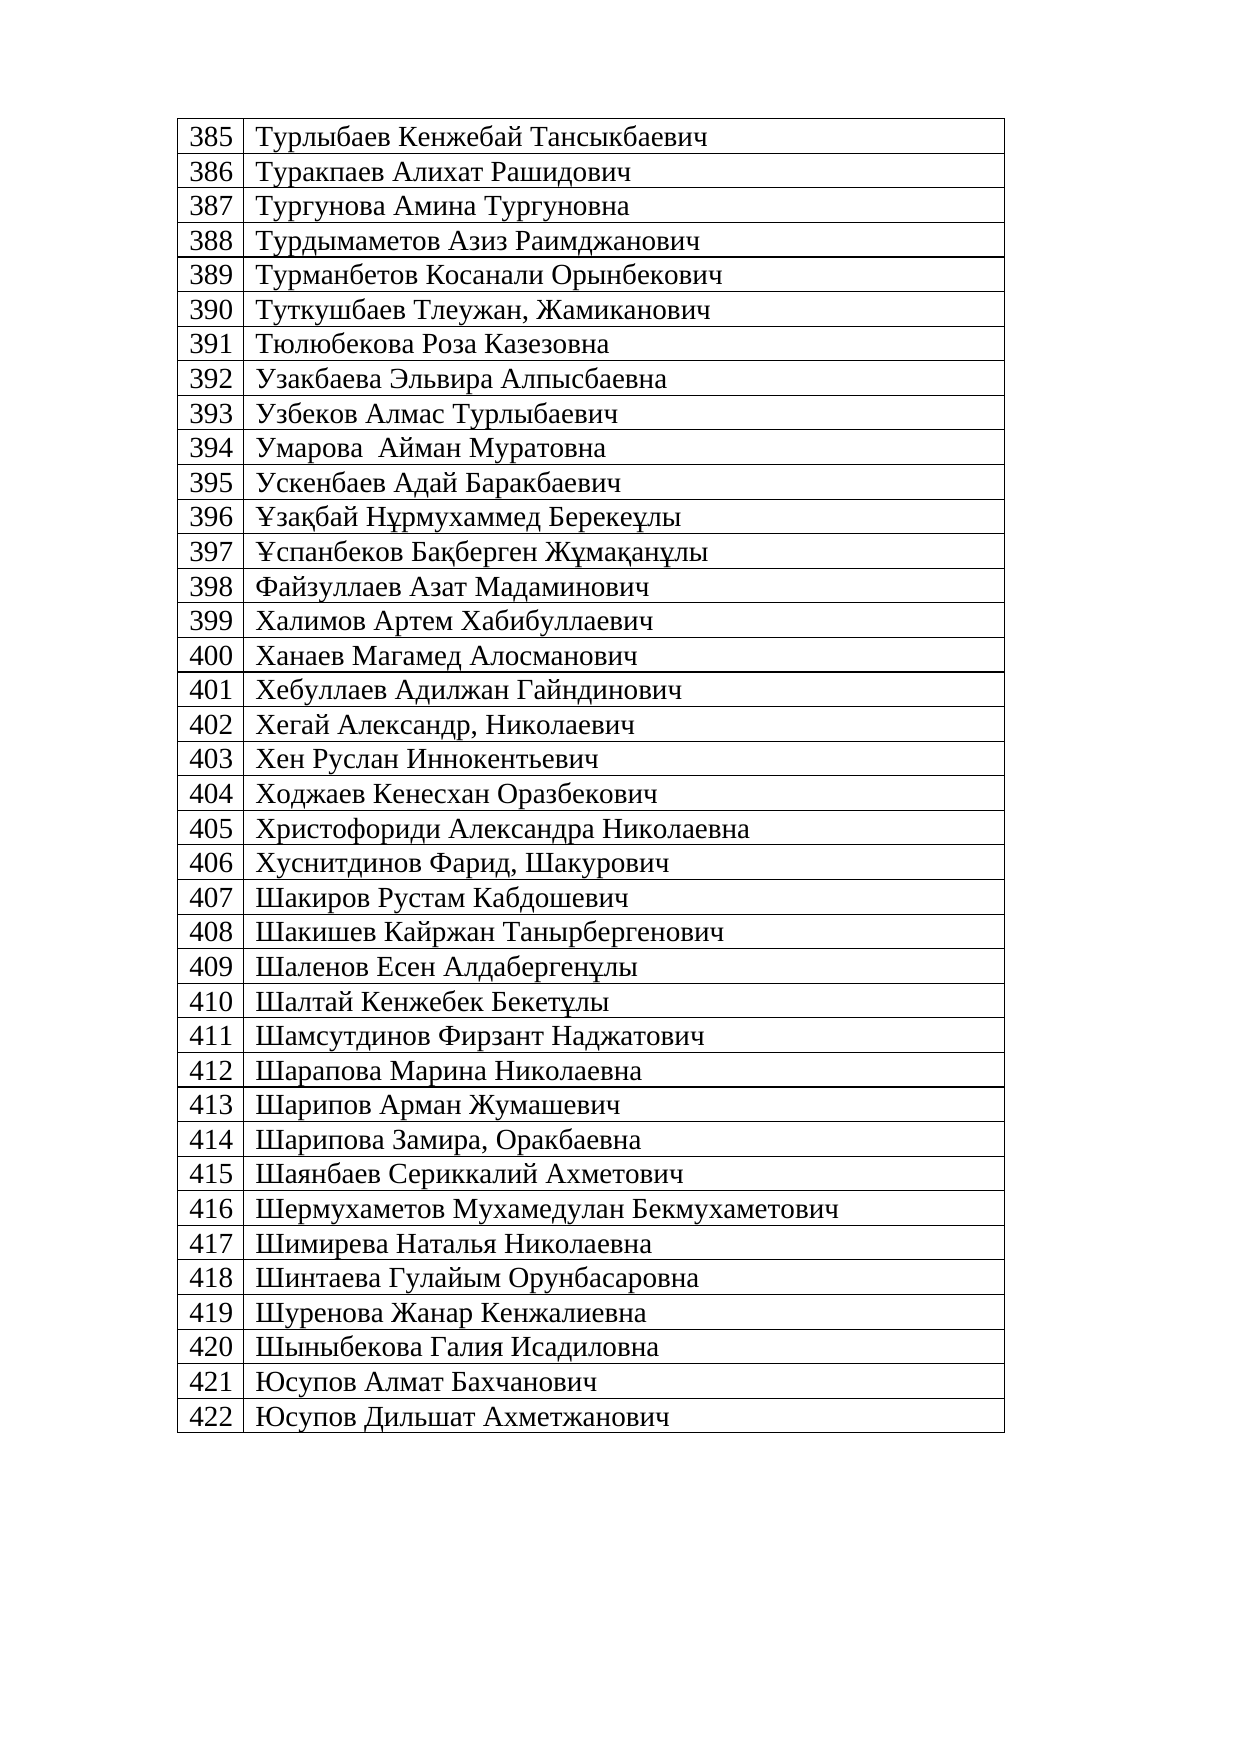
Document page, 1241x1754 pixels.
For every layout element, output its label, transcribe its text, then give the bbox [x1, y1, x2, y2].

table_cell 421 [178, 1364, 243, 1398]
table_cell Шаленов Есен Алдабергенұлы [244, 949, 1004, 983]
table_cell 414 [178, 1122, 243, 1156]
table_cell 385 [178, 119, 243, 153]
table_cell Турлыбаев Кенжебай Тансыкбаевич [244, 119, 1004, 153]
table_cell 413 [178, 1088, 243, 1121]
table_cell 419 [178, 1295, 243, 1328]
table_cell 387 [178, 188, 243, 222]
table_cell 390 [178, 292, 243, 326]
table_cell Юсупов Дильшат Ахметжанович [244, 1399, 1004, 1432]
table_cell Шуренова Жанар Кенжалиевна [244, 1295, 1004, 1328]
table_cell Тюлюбекова Роза Казезовна [244, 327, 1004, 360]
table_cell Шыныбекова Галия Исадиловна [244, 1330, 1004, 1363]
table_cell 403 [178, 742, 243, 775]
table_cell 409 [178, 949, 243, 983]
table_cell 400 [178, 638, 243, 671]
table_cell Ұзақбай Нұрмухаммед Берекеұлы [244, 500, 1004, 533]
table_cell 396 [178, 500, 243, 533]
table_cell Хуснитдинов Фарид, Шакурович [244, 845, 1004, 879]
table_cell 422 [178, 1399, 243, 1432]
table_cell 388 [178, 223, 243, 256]
table_cell 415 [178, 1157, 243, 1190]
table_cell 401 [178, 673, 243, 706]
table_cell Хегай Александр, Николаевич [244, 707, 1004, 741]
table_cell Хен Руслан Иннокентьевич [244, 742, 1004, 775]
table_cell Шакиров Рустам Кабдошевич [244, 880, 1004, 913]
table_cell 411 [178, 1018, 243, 1052]
table_cell Шарипова Замира, Оракбаевна [244, 1122, 1004, 1156]
table_cell 407 [178, 880, 243, 913]
table_cell 398 [178, 569, 243, 602]
table_cell Христофориди Александра Николаевна [244, 811, 1004, 844]
table_cell 410 [178, 984, 243, 1017]
table_cell 412 [178, 1053, 243, 1086]
table_cell 417 [178, 1226, 243, 1259]
table_cell Файзуллаев Азат Мадаминович [244, 569, 1004, 602]
table_cell Шарапова Марина Николаевна [244, 1053, 1004, 1086]
table_cell 420 [178, 1330, 243, 1363]
table_cell 402 [178, 707, 243, 741]
table_cell Шамсутдинов Фирзант Наджатович [244, 1018, 1004, 1052]
table_cell Шинтаева Гулайым Орунбасаровна [244, 1260, 1004, 1294]
table_cell 406 [178, 845, 243, 879]
table_cell Шалтай Кенжебек Бекетұлы [244, 984, 1004, 1017]
table_cell 386 [178, 154, 243, 187]
table_cell Шермухаметов Мухамедулан Бекмухаметович [244, 1191, 1004, 1225]
table_cell Шаянбаев Сериккалий Ахметович [244, 1157, 1004, 1190]
table_cell Узбеков Алмас Турлыбаевич [244, 396, 1004, 429]
table_cell Ходжаев Кенесхан Оразбекович [244, 776, 1004, 810]
table_cell 395 [178, 465, 243, 498]
table_cell 399 [178, 603, 243, 637]
table_cell Умарова Айман Муратовна [244, 430, 1004, 464]
table_cell Хебуллаев Адилжан Гайндинович [244, 673, 1004, 706]
table_cell Турманбетов Косанали Орынбекович [244, 258, 1004, 291]
table_cell 416 [178, 1191, 243, 1225]
table_cell Халимов Артем Хабибуллаевич [244, 603, 1004, 637]
table_cell Узакбаева Эльвира Алпысбаевна [244, 361, 1004, 395]
table_cell Тургунова Амина Тургуновна [244, 188, 1004, 222]
table_cell 397 [178, 534, 243, 568]
table_cell Шимирева Наталья Николаевна [244, 1226, 1004, 1259]
table_cell 418 [178, 1260, 243, 1294]
table_cell 408 [178, 915, 243, 948]
table_cell 392 [178, 361, 243, 395]
table_cell Туткушбаев Тлеужан, Жамиканович [244, 292, 1004, 326]
table_cell Шарипов Арман Жумашевич [244, 1088, 1004, 1121]
table_cell 394 [178, 430, 243, 464]
table_cell Ұспанбеков Бақберген Жұмақанұлы [244, 534, 1004, 568]
table_cell 393 [178, 396, 243, 429]
table_cell Ускенбаев Адай Баракбаевич [244, 465, 1004, 498]
table_cell Юсупов Алмат Бахчанович [244, 1364, 1004, 1398]
table_cell Ханаев Магамед Алосманович [244, 638, 1004, 671]
table_cell 389 [178, 258, 243, 291]
table_cell Турдымаметов Азиз Раимджанович [244, 223, 1004, 256]
table_cell Туракпаев Алихат Рашидович [244, 154, 1004, 187]
table_cell 405 [178, 811, 243, 844]
table_cell Шакишев Кайржан Танырбергенович [244, 915, 1004, 948]
table_cell 404 [178, 776, 243, 810]
table_cell 391 [178, 327, 243, 360]
